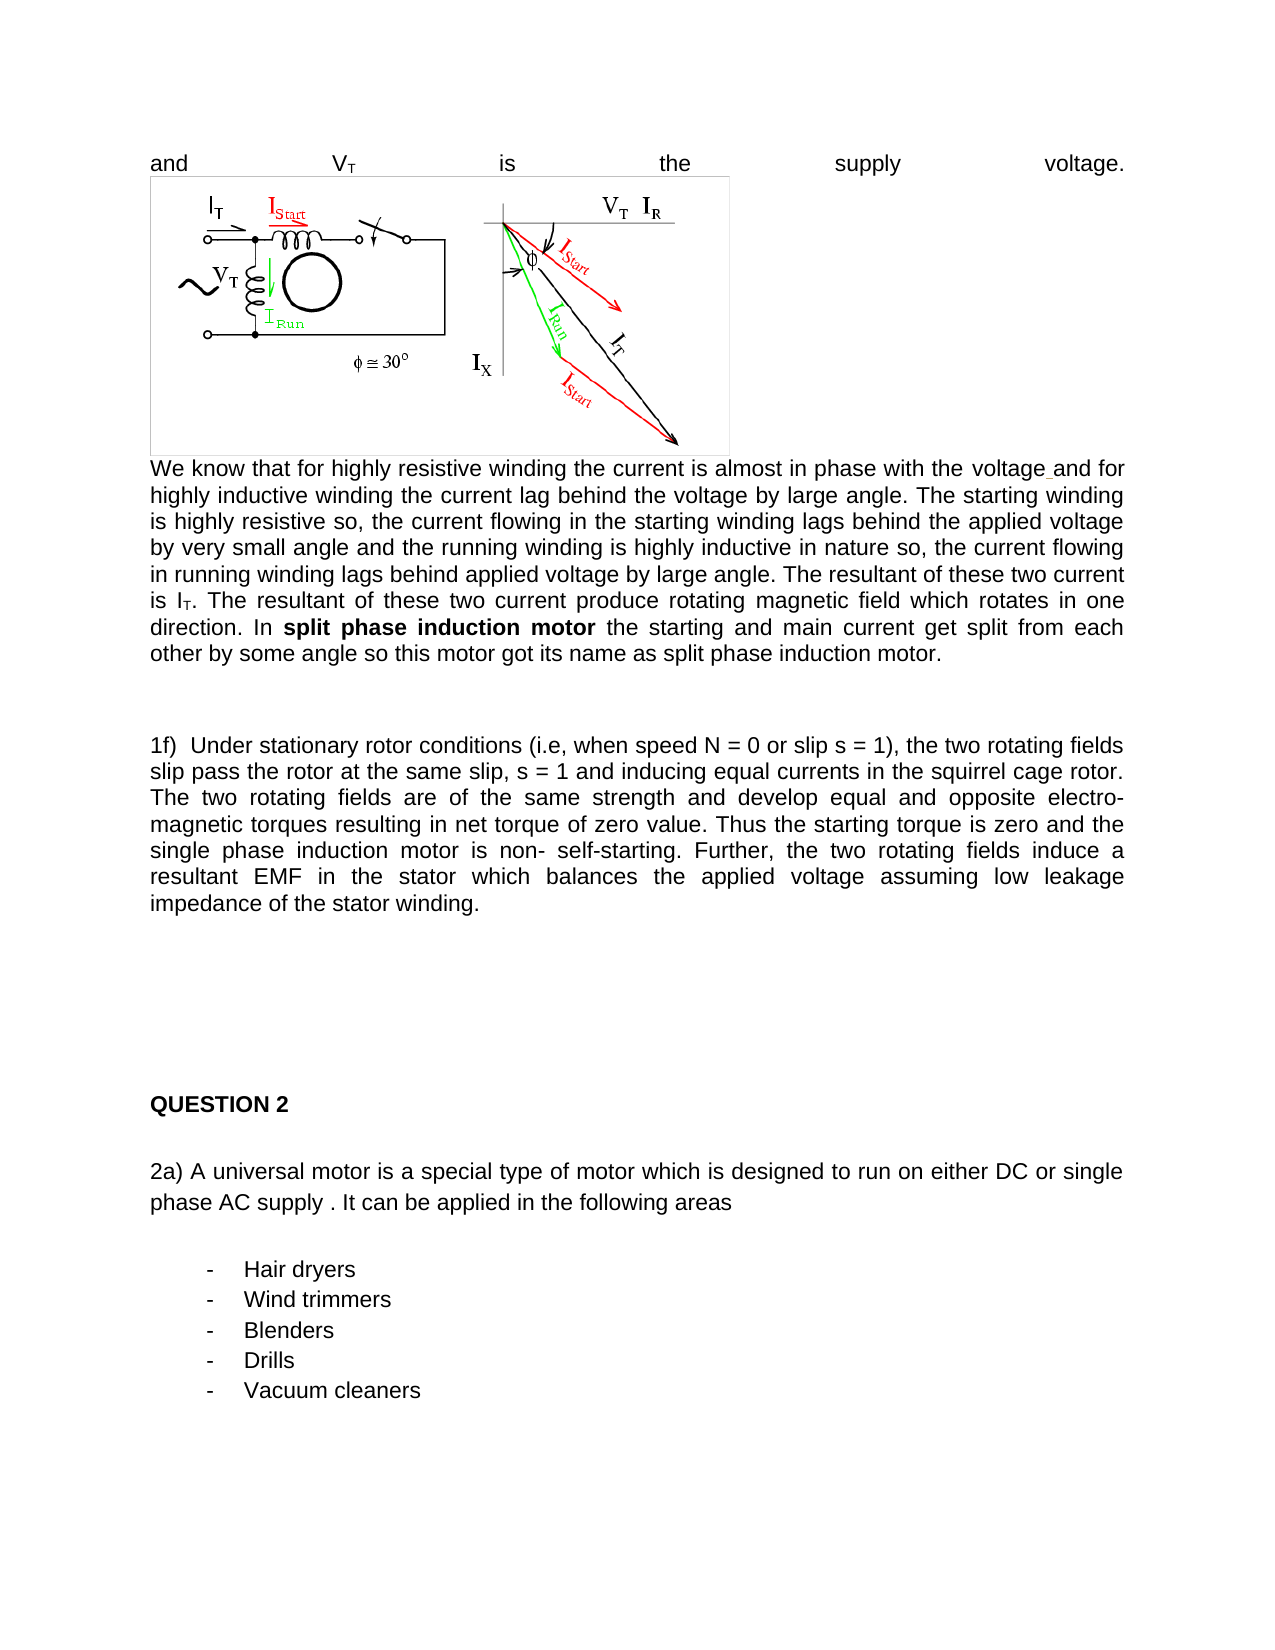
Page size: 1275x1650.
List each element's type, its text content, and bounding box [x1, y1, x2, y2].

list Wind trimmers [206, 1286, 1125, 1313]
list Drills [206, 1347, 1125, 1373]
text QUESTION 2 [150, 1091, 1125, 1117]
text We know that for highly resistive winding the current is almost in phase with the voltage and for highly inductive winding the current lag behind the voltage by large angle. The starting winding is highly resistive so, the current flowing in the starting winding lags behind the applied voltage by very small angle and the running winding is highly inductive in nature so, the current flowing in running winding lags behind applied voltage by large angle. The resultant of these two current is IT. The resultant of these two current produce rotating magnetic field which rotates in one direction. In split phase induction motor the starting and main current get split from each other by some angle so this motor got its name as split phase induction motor. [150, 455, 1125, 666]
picture [150, 176, 730, 456]
list Vacuum cleaners [206, 1377, 1125, 1403]
list Blenders [206, 1317, 1125, 1343]
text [150, 150, 1125, 455]
text 2a) A universal motor is a special type of motor which is designed to run on either DC or single phase AC supply . It can be applied in the following areas [150, 1158, 1125, 1215]
list Hair dryers [206, 1256, 1125, 1282]
text 1f) Under stationary rotor conditions (i.e, when speed N = 0 or slip s = 1), the two rotating fields slip pass the rotor at the same slip, s = 1 and inducing equal currents in the squirrel cage rotor. The two rotating fields are of the same strength and develop equal and opposite electro-magnetic torques resulting in net torque of zero value. Thus the starting torque is zero and the single phase induction motor is non- self-starting. Further, the two rotating fields induce a resultant EMF in the stator which balances the applied voltage assuming low leakage impedance of the stator winding. [150, 732, 1125, 916]
